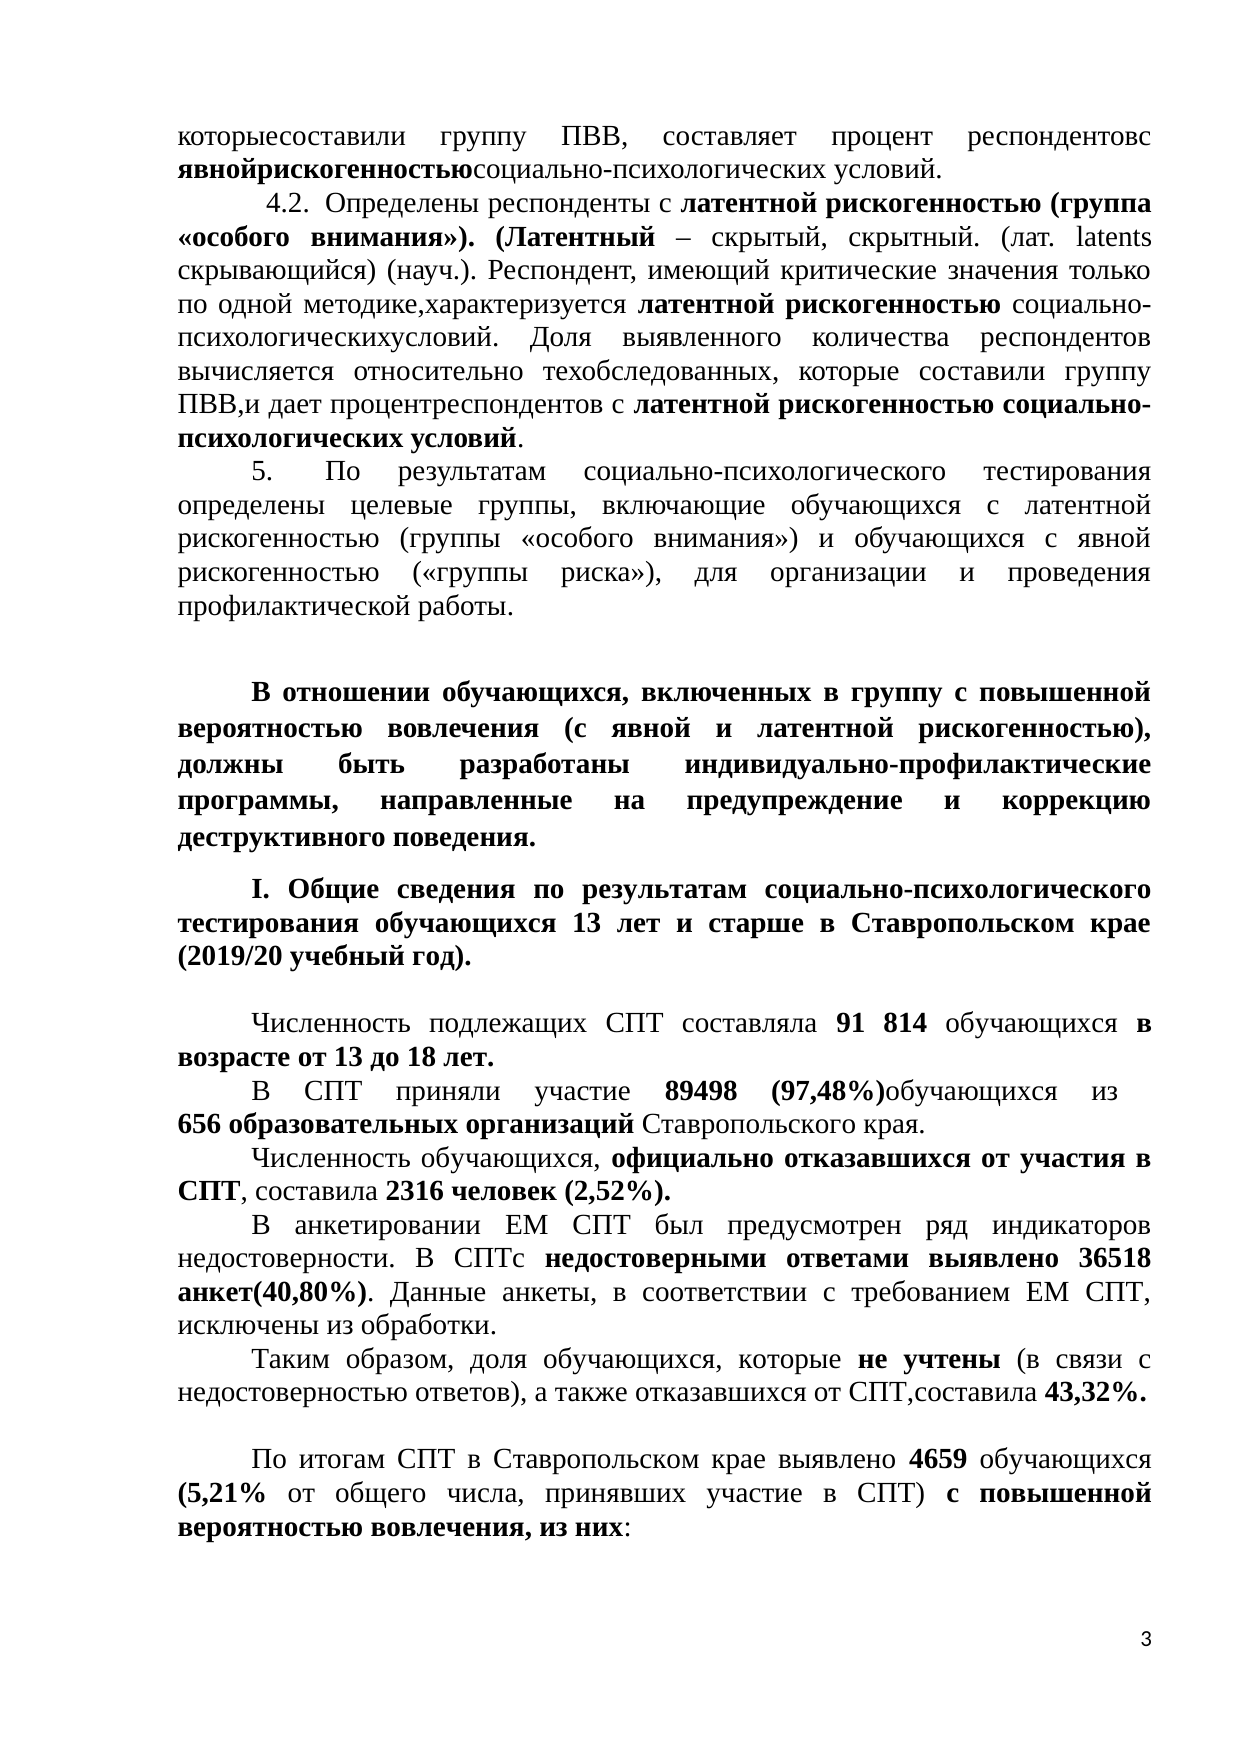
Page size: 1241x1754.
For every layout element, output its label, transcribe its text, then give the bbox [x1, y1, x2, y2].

text В отношении обучающихся, включенных в группу с повышенной вероятностью вовлечения (с явной и латентной рискогенностью), должны быть разработаны индивидуально-профилактические программы, направленные на предупреждение и коррекцию деструктивного поведения. [177, 674, 1152, 852]
text Численность обучающихся, официально отказавшихся от участия в СПТ, составила 2316 человек (2,52%). [177, 1140, 1152, 1207]
text По итогам СПТ в Ставропольском крае выявлено 4659 обучающихся (5,21% от общего числа, принявших участие в СПТ) с повышенной вероятностью вовлечения, из них: [177, 1442, 1152, 1542]
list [177, 118, 1152, 185]
list I. Общие сведения по результатам социально-психологического тестирования обучающихся 13 лет и старше в Ставропольском крае (2019/20 учебный год). [177, 871, 1152, 972]
text В анкетировании ЕМ СПТ был предусмотрен ряд индикаторов недостоверности. В СПТс недостоверными ответами выявлено 36518 анкет(40,80%). Данные анкеты, в соответствии с требованием ЕМ СПТ, исключены из обработки. [177, 1207, 1152, 1341]
text Численность подлежащих СПТ составляла 91 814 обучающихся в возрасте от 13 до 18 лет. [177, 1006, 1152, 1073]
list По результатам социально-психологического тестирования определены целевые группы, включающие обучающихся с латентной рискогенностью (группы «особого внимания») и обучающихся с явной рискогенностью («группы риска»), для организации и проведения профилактической работы. [177, 453, 1152, 621]
text В СПТ приняли участие 89498 (97,48%)обучающихся из 656 образовательных организаций Ставропольского края. [177, 1073, 1152, 1140]
list Определены респонденты с латентной рискогенностью (группа «особого внимания»). (Латентный – скрытый, скрытный. (лат. latents скрывающийся) (науч.). Респондент, имеющий критические значения только по одной методике,характеризуется латентной рискогенностью социально-психологическихусловий. Доля выявленного количества респондентов вычисляется относительно техобследованных, которые составили группу ПВВ,и дает процентреспондентов с латентной рискогенностью социально-психологических условий. [177, 185, 1152, 453]
text Таким образом, доля обучающихся, которые не учтены (в связи с недостоверностью ответов), а также отказавшихся от СПТ,составила 43,32%. [177, 1341, 1152, 1408]
